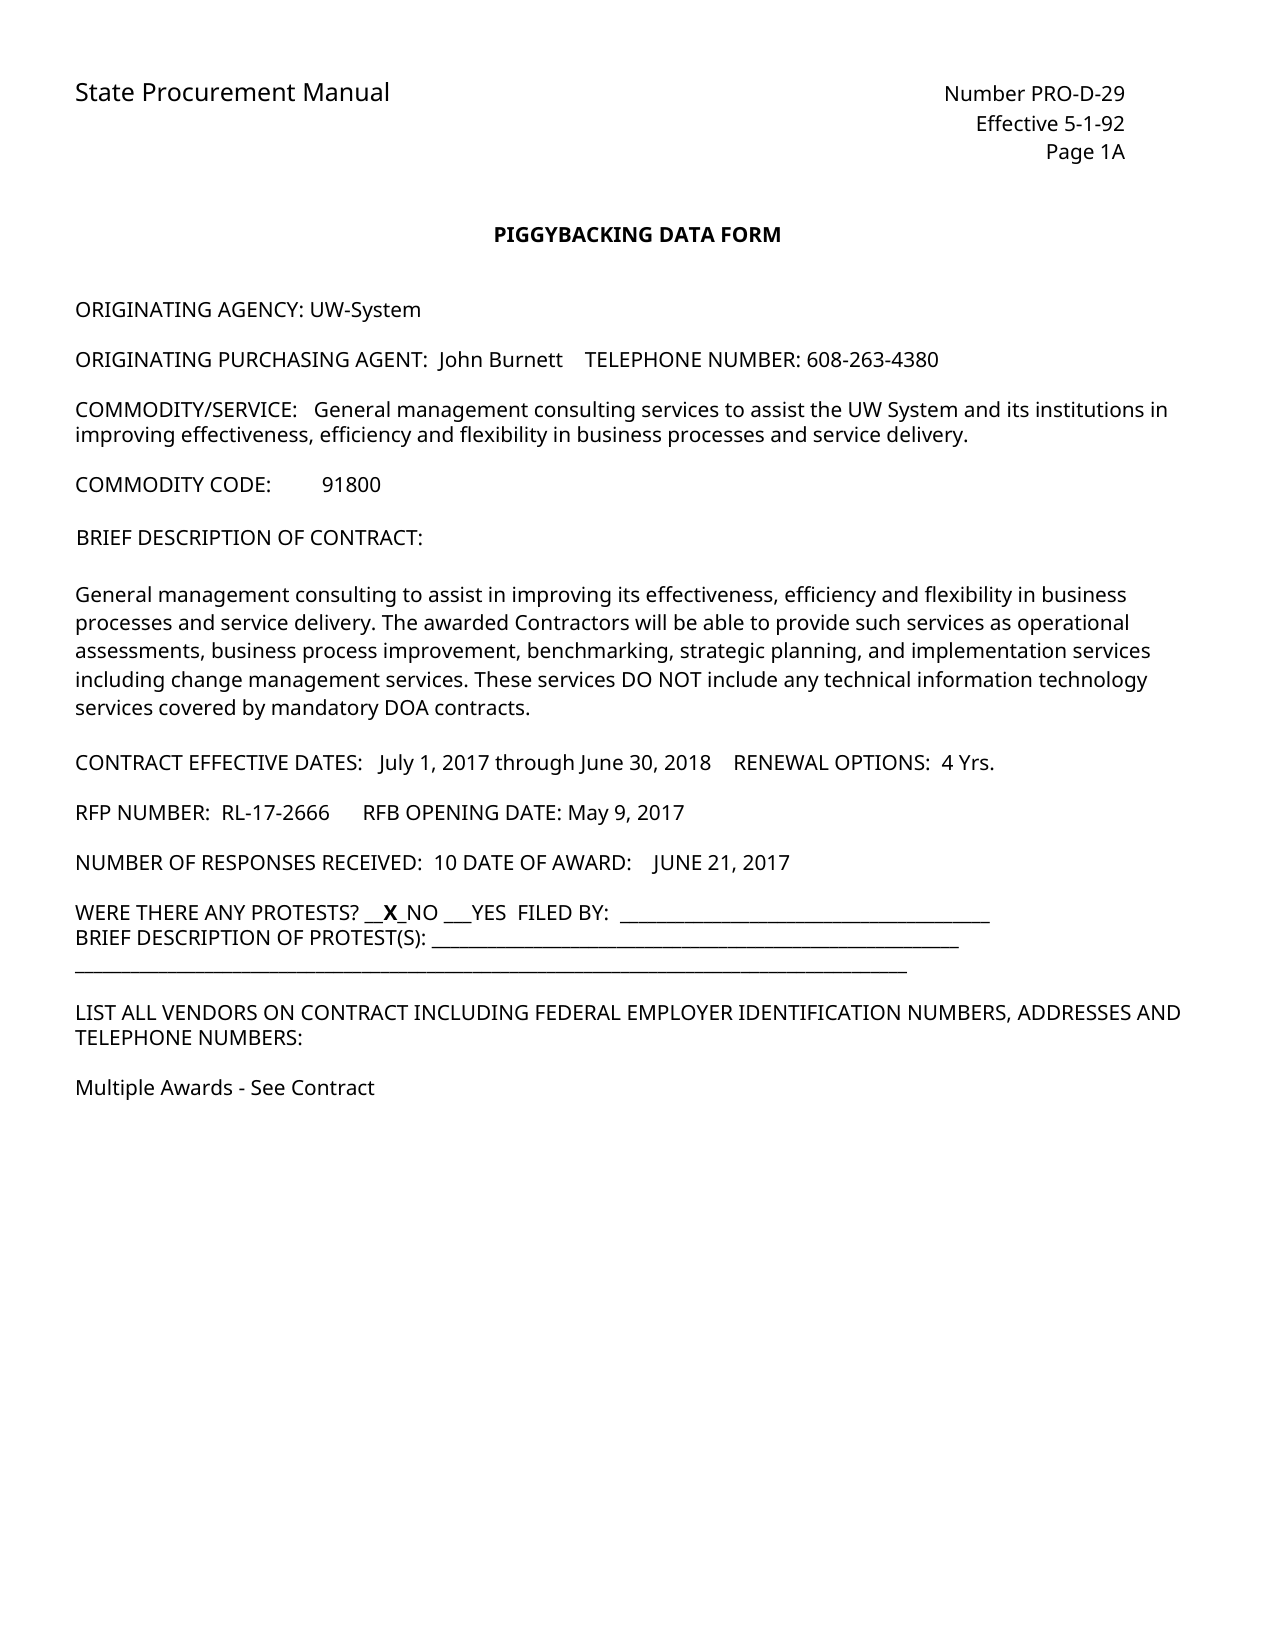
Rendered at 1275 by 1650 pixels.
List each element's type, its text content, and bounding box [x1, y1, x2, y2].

text PIGGYBACKING DATA FORM [75, 223, 1200, 248]
text LIST ALL VENDORS ON CONTRACT INCLUDING FEDERAL EMPLOYER IDENTIFICATION NUMBERS, ADDRESSES AND TELEPHONE NUMBERS: [75, 1000, 1200, 1050]
text WERE THERE ANY PROTESTS? __X_NO ___YES FILED BY: ________________________________________ [75, 900, 1200, 925]
text ORIGINATING AGENCY: UW-System [75, 298, 1200, 323]
text RFP NUMBER: RL-17-2666 RFB OPENING DATE: May 9, 2017 [75, 800, 1200, 825]
text COMMODITY CODE: 91800 [75, 473, 1200, 498]
text General management consulting to assist in improving its effectiveness, efficiency and flexibility in business processes and service delivery. The awarded Contractors will be able to provide such services as operational assessments, business process improvement, benchmarking, strategic planning, and implementation services including change management services. These services DO NOT include any technical information technology services covered by mandatory DOA contracts. [75, 580, 1200, 722]
text BRIEF DESCRIPTION OF CONTRACT: [0, 523, 1200, 551]
text NUMBER OF RESPONSES RECEIVED: 10 DATE OF AWARD: JUNE 21, 2017 [75, 850, 1200, 875]
text Multiple Awards - See Contract [75, 1075, 1200, 1100]
text __________________________________________________________________________________________ [75, 950, 1200, 975]
text COMMODITY/SERVICE: General management consulting services to assist the UW System and its institutions in improving effectiveness, efficiency and flexibility in business processes and service delivery. [75, 398, 1200, 448]
text CONTRACT EFFECTIVE DATES: July 1, 2017 through June 30, 2018 RENEWAL OPTIONS: 4 Yrs. [75, 750, 1200, 775]
text ORIGINATING PURCHASING AGENT: John Burnett TELEPHONE NUMBER: 608-263-4380 [75, 348, 1200, 373]
text BRIEF DESCRIPTION OF PROTEST(S): _________________________________________________________ [75, 925, 1200, 950]
